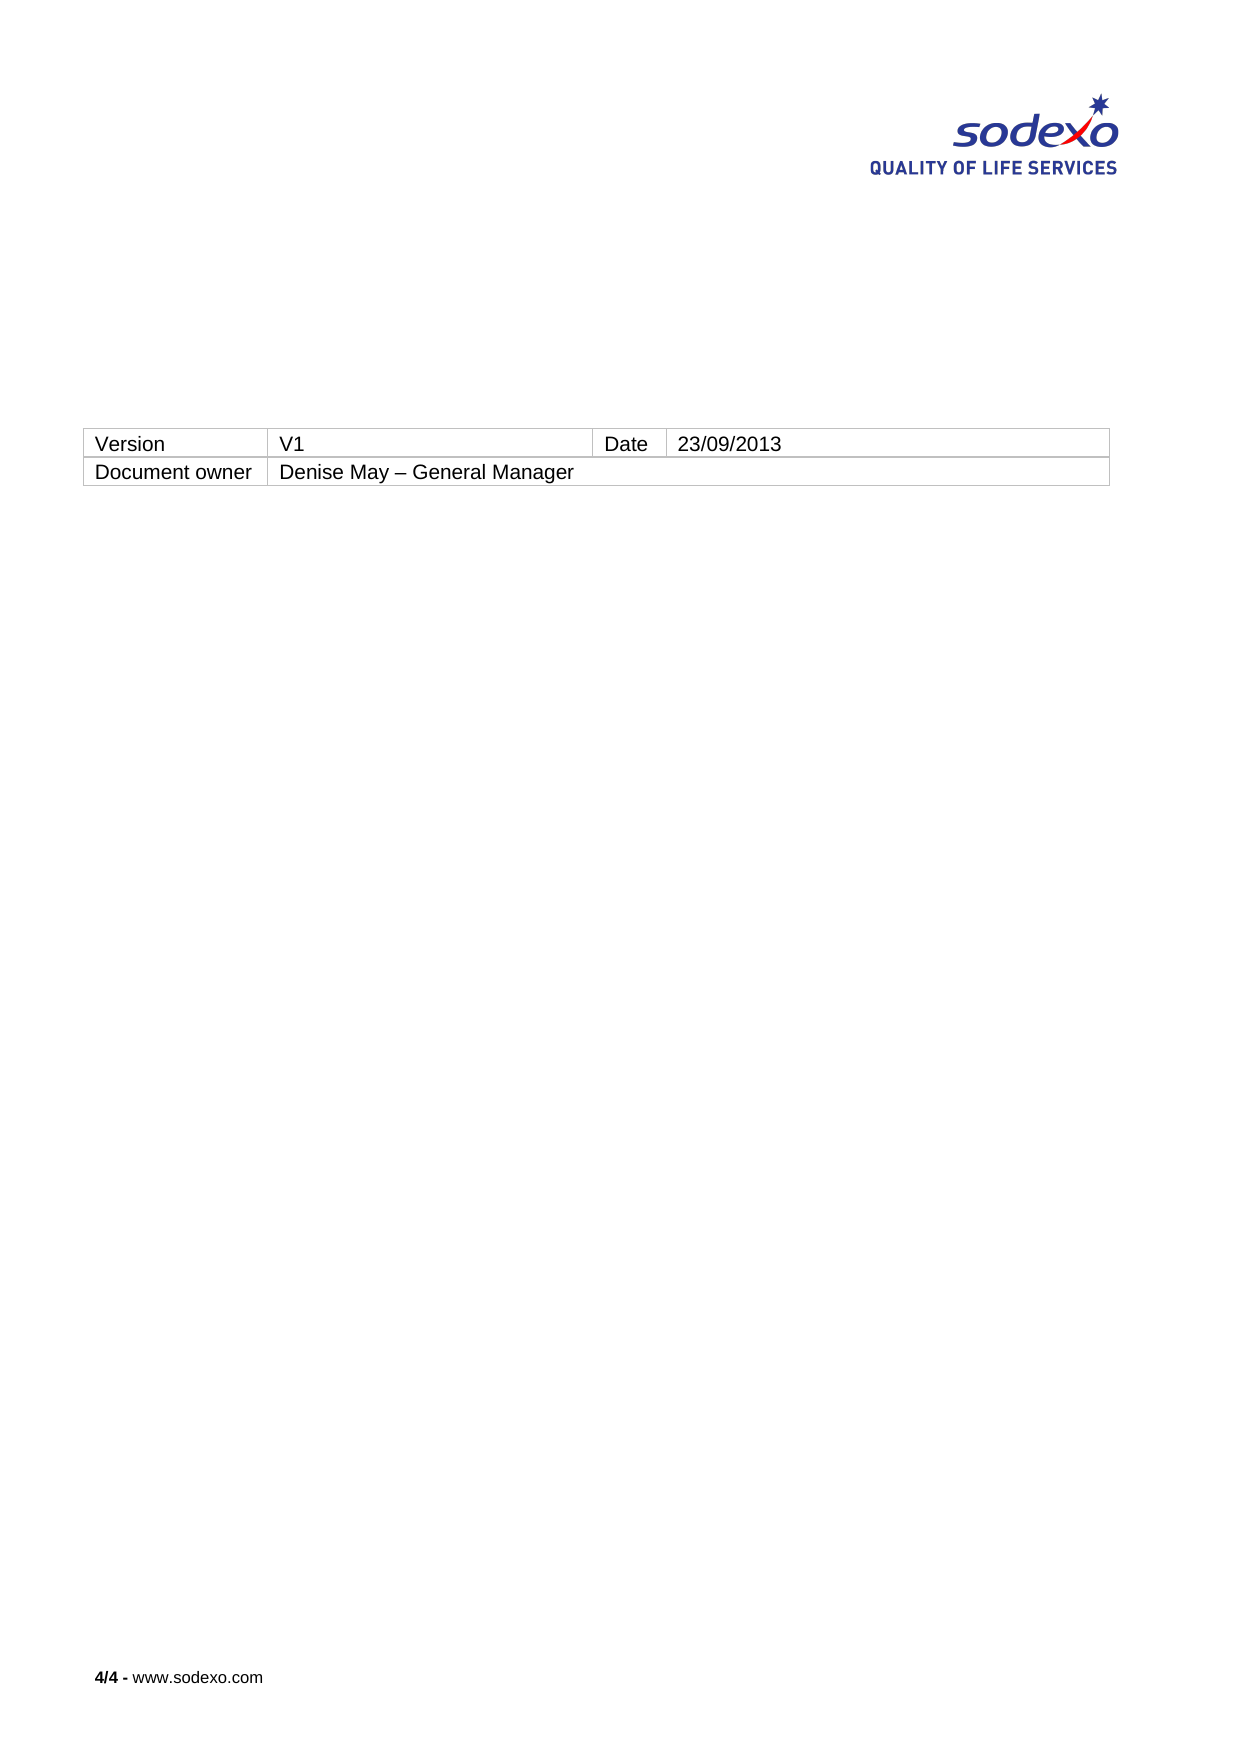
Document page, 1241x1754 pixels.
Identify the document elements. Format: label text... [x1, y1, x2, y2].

table_header 23/09/2013 [667, 429, 1109, 456]
table_header V1 [268, 429, 592, 456]
table_cell Document owner [84, 458, 267, 484]
table_header Date [593, 429, 666, 456]
picture [849, 72, 1139, 197]
table_header Version [84, 429, 267, 456]
table_cell Denise May – General Manager [268, 458, 1109, 484]
